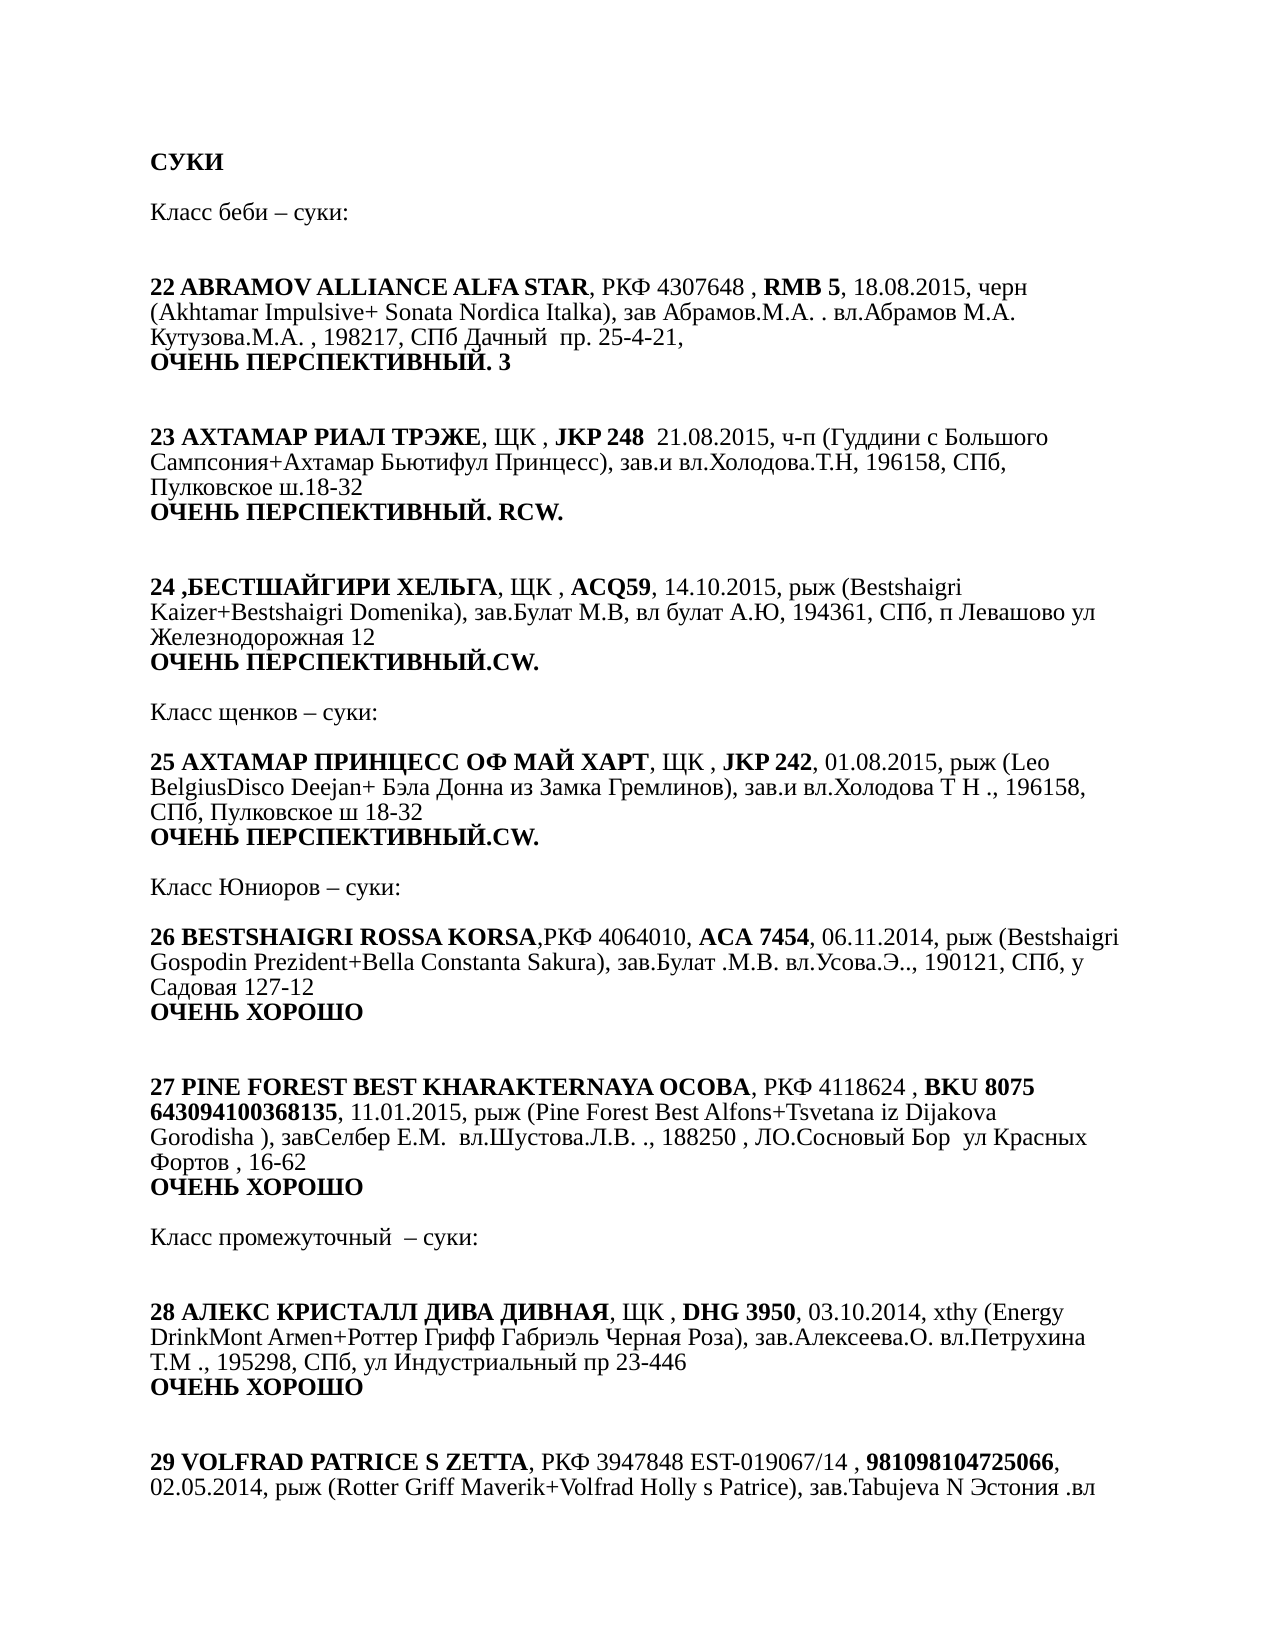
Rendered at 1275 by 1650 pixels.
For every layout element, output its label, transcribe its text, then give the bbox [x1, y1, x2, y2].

text СУКИ [150, 150, 1125, 175]
text ОЧЕНЬ ПЕРСПЕКТИВНЫЙ. 3 [150, 350, 1125, 375]
text Класс Юниоров – суки: [150, 875, 1125, 900]
text ОЧЕНЬ ХОРОШО [150, 1375, 1125, 1400]
text Класс беби – суки: [150, 200, 1125, 225]
text 27 PINE FOREST BEST KHARAKTERNAYA OCOBA, РКФ 4118624 , BKU 8075 643094100368135, 11.01.2015, рыж (Pine Forest Best Alfons+Tsvetana iz Dijakova Gorodisha ), завСелбер Е.М. вл.Шустова.Л.В. ., 188250 , ЛО.Сосновый Бор ул Красных Фортов , 16-62 [150, 1075, 1125, 1175]
text Класс промежуточный – суки: [150, 1225, 1125, 1250]
text 28 АЛЕКС КРИСТАЛЛ ДИВА ДИВНАЯ, ЩК , DHG 3950, 03.10.2014, xthy (Energy DrinkMont Arмen+Роттер Грифф Габриэль Черная Роза), зав.Алексеева.О. вл.Петрухина Т.М ., 195298, СПб, ул Индустриальный пр 23-446 [150, 1300, 1125, 1375]
text Класс щенков – суки: [150, 700, 1125, 725]
text 23 АХТАМАР РИАЛ ТРЭЖЕ, ЩК , JKP 248 21.08.2015, ч-п (Гуддини с Большого Сампсония+Ахтамар Бьютифул Принцесс), зав.и вл.Холодова.Т.Н, 196158, СПб, Пулковское ш.18-32 [150, 425, 1125, 500]
text 24 ,БЕСТШАЙГИРИ ХЕЛЬГА, ЩК , ACQ59, 14.10.2015, рыж (Bestshaigri Kaizer+Bestshaigri Domenika), зав.Булат М.В, вл булат А.Ю, 194361, СПб, п Левашово ул Железнодорожная 12 [150, 575, 1125, 650]
text ОЧЕНЬ ПЕРСПЕКТИВНЫЙ.CW. [150, 650, 1125, 675]
text 25 АХТАМАР ПРИНЦЕСС ОФ МАЙ ХАРТ, ЩК , JKP 242, 01.08.2015, рыж (Leo BelgiusDisco Deejan+ Бэла Донна из Замка Гремлинов), зав.и вл.Холодова Т Н ., 196158, СПб, Пулковское ш 18-32 [150, 750, 1125, 825]
text ОЧЕНЬ ПЕРСПЕКТИВНЫЙ.CW. [150, 825, 1125, 850]
text 26 BESTSHAIGRI ROSSA KORSA,РКФ 4064010, ACА 7454, 06.11.2014, рыж (Bestshaigri Gospodin Prezident+Bella Constanta Sakura), зав.Булат .М.В. вл.Усова.Э.., 190121, СПб, у Садовая 127-12 [150, 925, 1125, 1000]
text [150, 1450, 1125, 1500]
text ОЧЕНЬ ХОРОШО [150, 1175, 1125, 1200]
text ОЧЕНЬ ПЕРСПЕКТИВНЫЙ. RCW. [150, 500, 1125, 525]
text ОЧЕНЬ ХОРОШО [150, 1000, 1125, 1025]
text 22 ABRAMOV ALLIANCE ALFA STAR, РКФ 4307648 , RMB 5, 18.08.2015, черн (Akhtamar Impulsive+ Sonata Nordica Italka), зав Абрамов.М.А. . вл.Абрамов М.А. Кутузова.М.А. , 198217, СПб Дачный пр. 25-4-21, [150, 275, 1125, 350]
